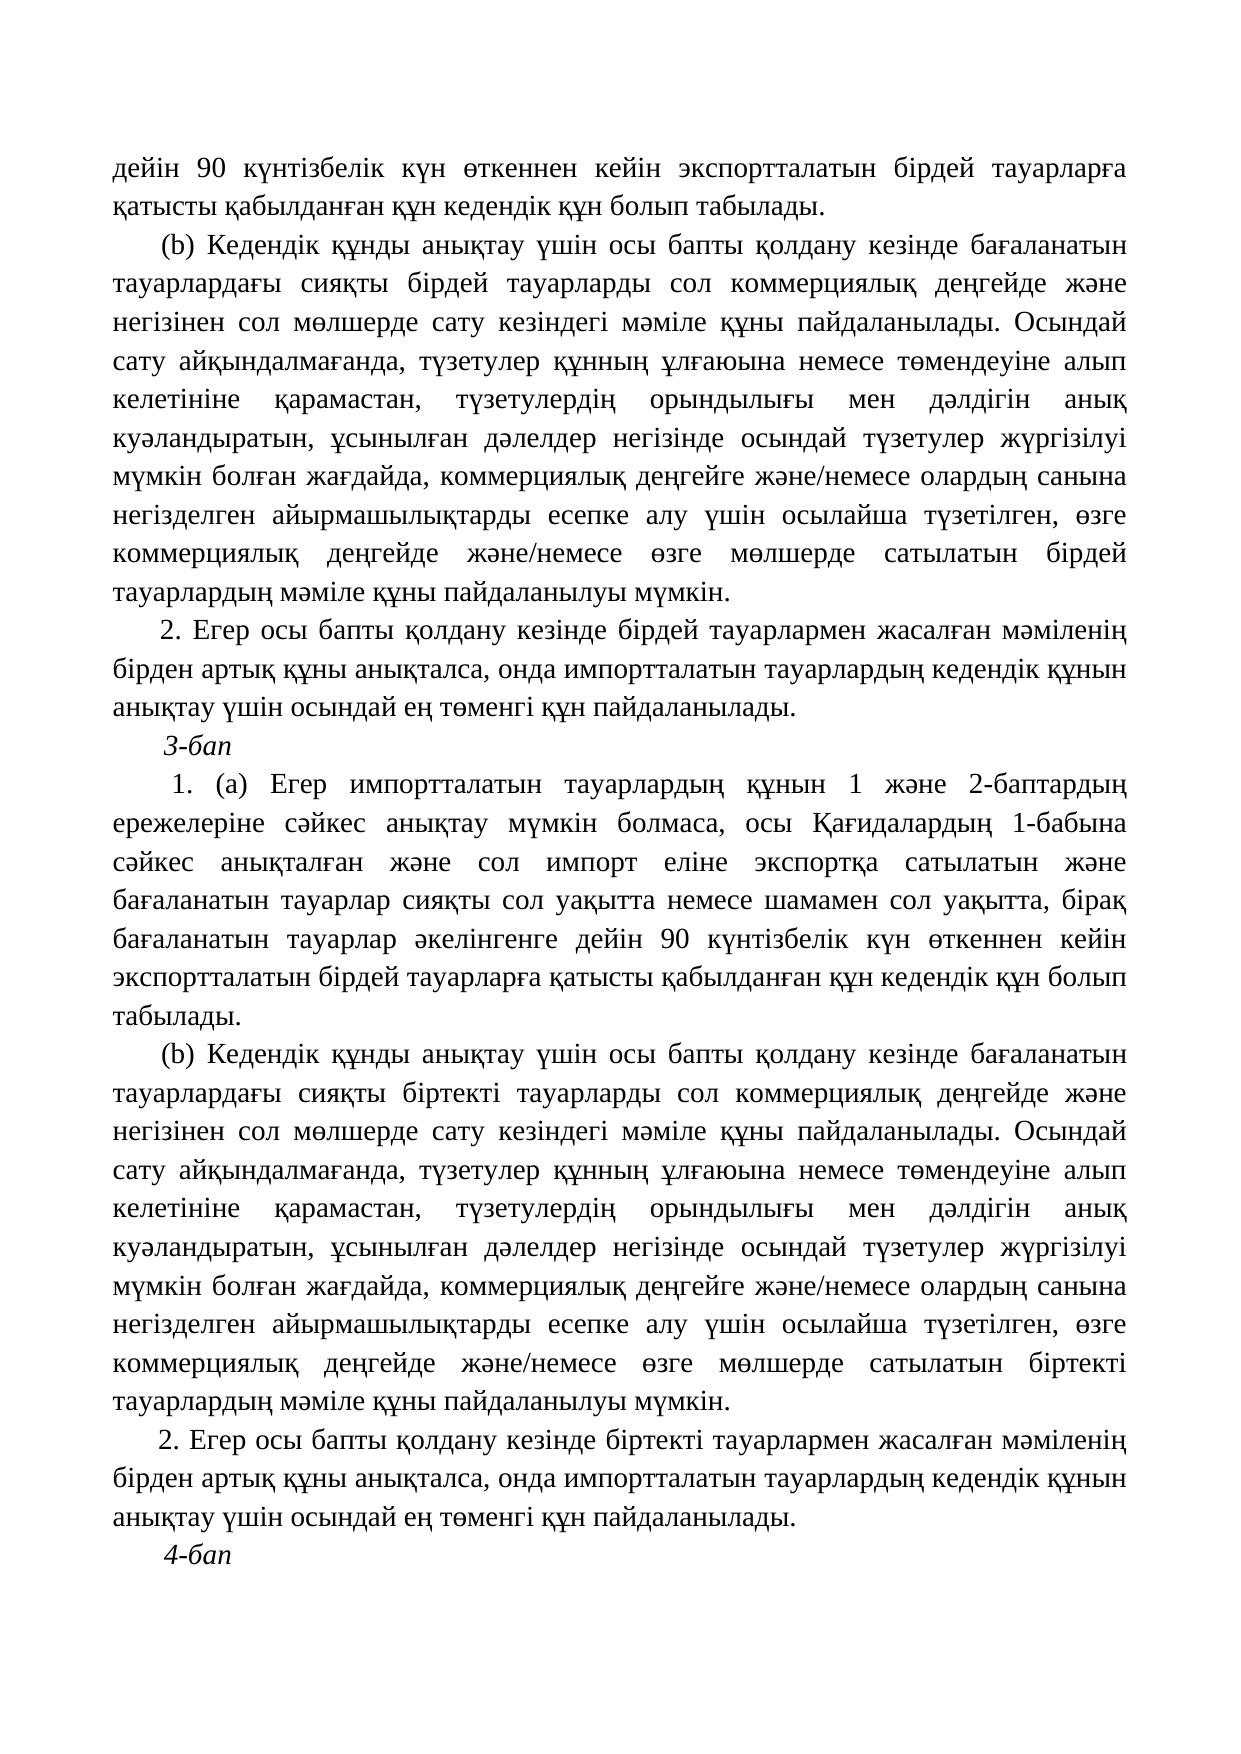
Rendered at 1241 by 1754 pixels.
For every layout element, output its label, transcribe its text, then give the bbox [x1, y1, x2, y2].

text 1. (а) Егер импортталатын тауарлардың құнын 1 және 2-баптардың ережелеріне сәйкес анықтау мүмкін болмаса, осы Қағидалардың 1-бабына сәйкес анықталған және сол импорт еліне экспортқа сатылатын және бағаланатын тауарлар сияқты сол уақытта немесе шамамен сол уақытта, бірақ бағаланатын тауарлар әкелінгенге дейін 90 күнтізбелік күн өткеннен кейін экспортталатын бірдей тауарларға қатысты қабылданған құн кедендік құн болып табылады. [112, 767, 1128, 1031]
text 2. Егер осы бапты қолдану кезінде біртекті тауарлармен жасалған мәміленің бірден артық құны анықталса, онда импортталатын тауарлардың кедендік құнын анықтау үшін осындай ең төменгі құн пайдаланылады. [112, 1422, 1128, 1532]
text 4-бап [112, 1537, 1128, 1571]
text 3-бап [112, 728, 1128, 762]
text 2. Егер осы бапты қолдану кезінде бірдей тауарлармен жасалған мәміленің бірден артық құны анықталса, онда импортталатын тауарлардың кедендік құнын анықтау үшін осындай ең төменгі құн пайдаланылады. [112, 612, 1128, 723]
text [112, 150, 1128, 222]
text (b) Кедендік құнды анықтау үшін осы бапты қолдану кезінде бағаланатын тауарлардағы сияқты бірдей тауарларды сол коммерциялық деңгейде және негізінен сол мөлшерде сату кезіндегі мәміле құны пайдаланылады. Осындай сату айқындалмағанда, түзетулер құнның ұлғаюына немесе төмендеуіне алып келетініне қарамастан, түзетулердің орындылығы мен дәлдігін анық куәландыратын, ұсынылған дәлелдер негізінде осындай түзетулер жүргізілуі мүмкін болған жағдайда, коммерциялық деңгейге және/немесе олардың санына негізделген айырмашылықтарды есепке алу үшін осылайша түзетілген, өзге коммерциялық деңгейде және/немесе өзге мөлшерде сатылатын бірдей тауарлардың мәміле құны пайдаланылуы мүмкін. [112, 227, 1128, 607]
text (b) Кедендік құнды анықтау үшін осы бапты қолдану кезінде бағаланатын тауарлардағы сияқты біртекті тауарларды сол коммерциялық деңгейде және негізінен сол мөлшерде сату кезіндегі мәміле құны пайдаланылады. Осындай сату айқындалмағанда, түзетулер құнның ұлғаюына немесе төмендеуіне алып келетініне қарамастан, түзетулердің орындылығы мен дәлдігін анық куәландыратын, ұсынылған дәлелдер негізінде осындай түзетулер жүргізілуі мүмкін болған жағдайда, коммерциялық деңгейге және/немесе олардың санына негізделген айырмашылықтарды есепке алу үшін осылайша түзетілген, өзге коммерциялық деңгейде және/немесе өзге мөлшерде сатылатын біртекті тауарлардың мәміле құны пайдаланылуы мүмкін. [112, 1036, 1128, 1417]
